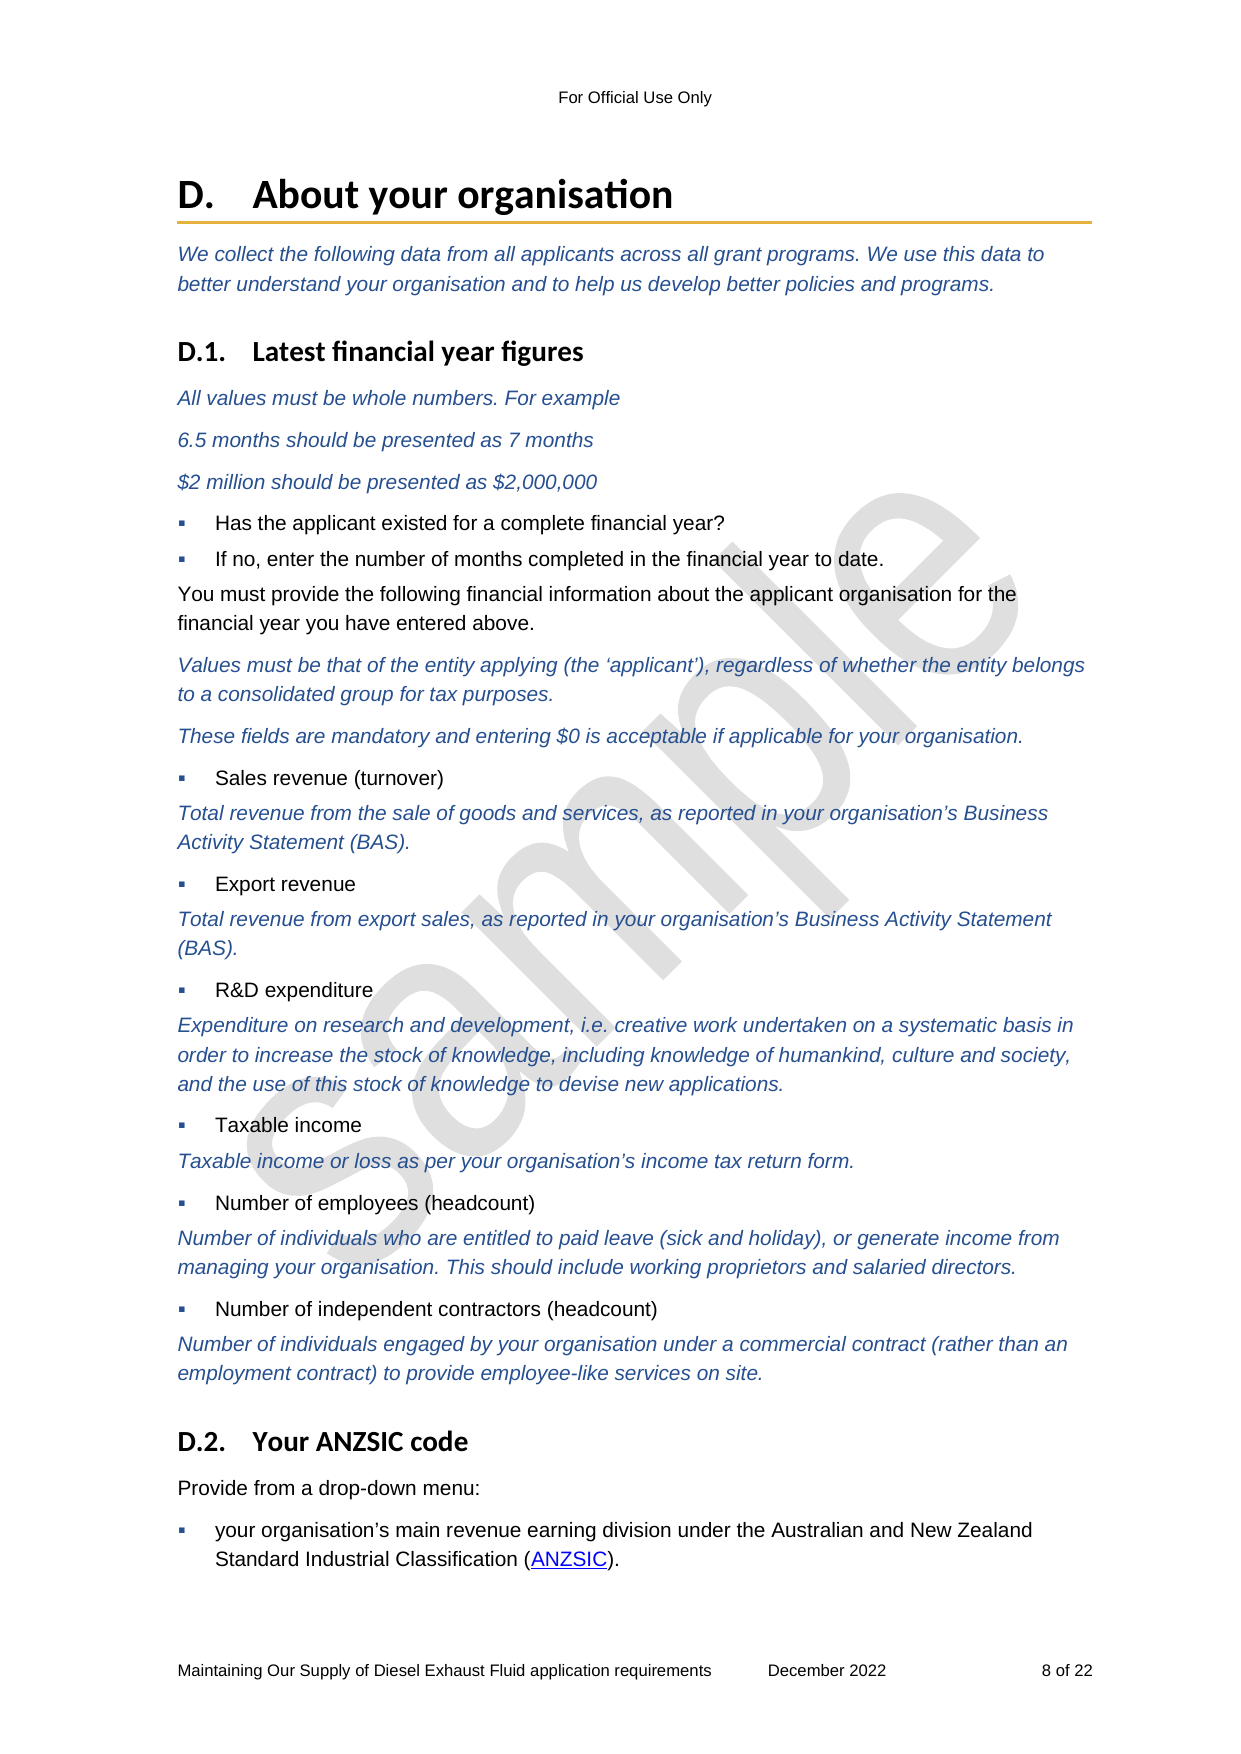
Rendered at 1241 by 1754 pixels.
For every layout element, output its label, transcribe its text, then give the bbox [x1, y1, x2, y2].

list Export revenue [177, 866, 1092, 896]
list Number of independent contractors (headcount) [177, 1291, 1092, 1321]
list If no, enter the number of months completed in the financial year to date. [177, 541, 1092, 571]
subtitle About your organisation [177, 168, 1092, 221]
list your organisation’s main revenue earning division under the Australian and New Zealand Standard Industrial Classification (ANZSIC). [177, 1512, 1092, 1571]
text 6.5 months should be presented as 7 months [177, 423, 1092, 452]
text All values must be whole numbers. For example [177, 381, 1092, 410]
text These fields are mandatory and entering $0 is acceptable if applicable for your organisation. [177, 718, 1092, 748]
text Number of individuals who are entitled to paid leave (sick and holiday), or generate income from managing your organisation. This should include working proprietors and salaried directors. [177, 1221, 1092, 1279]
text Values must be that of the entity applying (the ‘applicant’), regardless of whether the entity belongs to a consolidated group for tax purposes. [177, 648, 1092, 706]
list Taxable income [177, 1108, 1092, 1137]
list Has the applicant existed for a complete financial year? [177, 506, 1092, 535]
subtitle Your ANZSIC code [177, 1423, 1092, 1458]
text We collect the following data from all applicants across all grant programs. We use this data to better understand your organisation and to help us develop better policies and programs. [177, 237, 1092, 295]
text You must provide the following financial information about the applicant organisation for the financial year you have entered above. [177, 577, 1092, 635]
list R&D expenditure [177, 973, 1092, 1002]
subtitle Latest financial year figures [177, 333, 1092, 368]
text Total revenue from export sales, as reported in your organisation’s Business Activity Statement (BAS). [177, 902, 1092, 960]
list Sales revenue (turnover) [177, 760, 1092, 789]
text Number of individuals engaged by your organisation under a commercial contract (rather than an employment contract) to provide employee-like services on site. [177, 1327, 1092, 1385]
text Total revenue from the sale of goods and services, as reported in your organisation’s Business Activity Statement (BAS). [177, 796, 1092, 854]
list Number of employees (headcount) [177, 1185, 1092, 1214]
text Taxable income or loss as per your organisation’s income tax return form. [177, 1143, 1092, 1173]
text Expenditure on research and development, i.e. creative work undertaken on a systematic basis in order to increase the stock of knowledge, including knowledge of humankind, culture and society, and the use of this stock of knowledge to devise new applications. [177, 1008, 1092, 1096]
text Provide from a drop-down menu: [177, 1471, 1092, 1500]
text $2 million should be presented as $2,000,000 [177, 464, 1092, 493]
